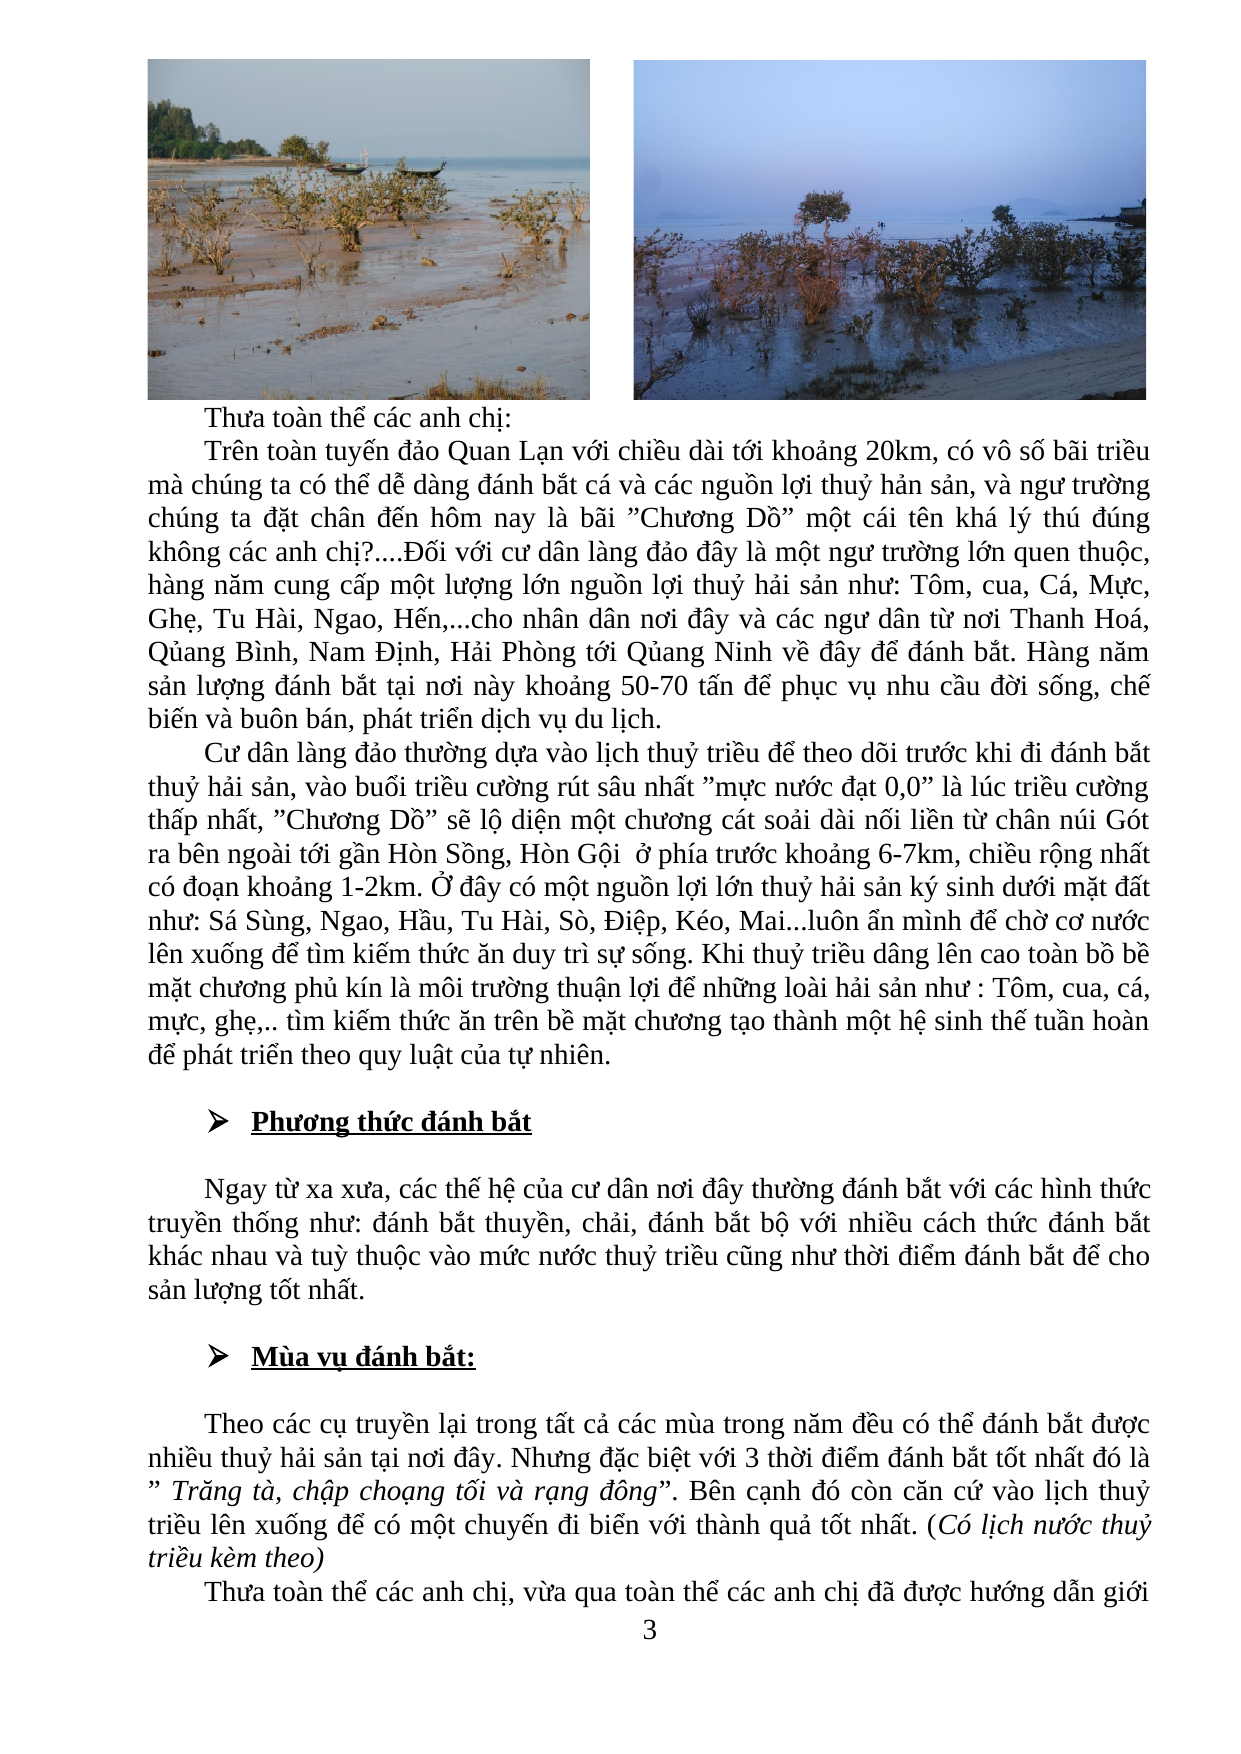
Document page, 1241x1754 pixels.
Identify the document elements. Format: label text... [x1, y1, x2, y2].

picture [633, 60, 1147, 400]
list Phương thức đánh bắt [207, 1104, 1152, 1138]
text Thưa toàn thể các anh chị: [148, 400, 1152, 433]
text Trên toàn tuyến đảo Quan Lạn với chiều dài tới khoảng 20km, có vô số bãi triều mà chúng ta có thể dễ dàng đánh bắt cá và các nguồn lợi thuỷ hản sản, và ngư trường chúng ta đặt chân đến hôm nay là bãi ”Chương Dồ” một cái tên khá lý thú đúng không các anh chị?....Đối với cư dân làng đảo đây là một ngư trường lớn quen thuộc, hàng năm cung cấp một lượng lớn nguồn lợi thuỷ hải sản như: Tôm, cua, Cá, Mực, Ghẹ, Tu Hài, Ngao, Hến,...cho nhân dân nơi đây và các ngư dân từ nơi Thanh Hoá, Qủang Bình, Nam Định, Hải Phòng tới Qủang Ninh về đây để đánh bắt. Hàng năm sản lượng đánh bắt tại nơi này khoảng 50-70 tấn để phục vụ nhu cầu đời sống, chế biến và buôn bán, phát triển dịch vụ du lịch. [148, 433, 1152, 735]
text Ngay từ xa xưa, các thế hệ của cư dân nơi đây thường đánh bắt với các hình thức truyền thống như: đánh bắt thuyền, chải, đánh bắt bộ với nhiều cách thức đánh bắt khác nhau và tuỳ thuộc vào mức nước thuỷ triều cũng như thời điểm đánh bắt để cho sản lượng tốt nhất. [148, 1171, 1152, 1305]
list Mùa vụ đánh bắt: [207, 1339, 1152, 1373]
text Cư dân làng đảo thường dựa vào lịch thuỷ triều để theo dõi trước khi đi đánh bắt thuỷ hải sản, vào buổi triều cường rút sâu nhất ”mực nước đạt 0,0” là lúc triều cường thấp nhất, ”Chương Dồ” sẽ lộ diện một chương cát soải dài nối liền từ chân núi Gót ra bên ngoài tới gần Hòn Sồng, Hòn Gội ở phía trước khoảng 6-7km, chiều rộng nhất có đoạn khoảng 1-2km. Ở đây có một nguồn lợi lớn thuỷ hải sản ký sinh dưới mặt đất như: Sá Sùng, Ngao, Hầu, Tu Hài, Sò, Điệp, Kéo, Mai...luôn ẩn mình để chờ cơ nước lên xuống để tìm kiếm thức ăn duy trì sự sống. Khi thuỷ triều dâng lên cao toàn bồ bề mặt chương phủ kín là môi trường thuận lợi để những loài hải sản như : Tôm, cua, cá, mực, ghẹ,.. tìm kiếm thức ăn trên bề mặt chương tạo thành một hệ sinh thế tuần hoàn để phát triển theo quy luật của tự nhiên. [148, 735, 1152, 1071]
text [148, 1574, 1152, 1607]
picture [147, 59, 590, 400]
text Theo các cụ truyền lại trong tất cả các mùa trong năm đều có thể đánh bắt được nhiều thuỷ hải sản tại nơi đây. Nhưng đặc biệt với 3 thời điểm đánh bắt tốt nhất đó là ” Trăng tà, chập choạng tối và rạng đông”. Bên cạnh đó còn căn cứ vào lịch thuỷ triều lên xuống để có một chuyến đi biển với thành quả tốt nhất. (Có lịch nước thuỷ triều kèm theo) [148, 1406, 1152, 1574]
